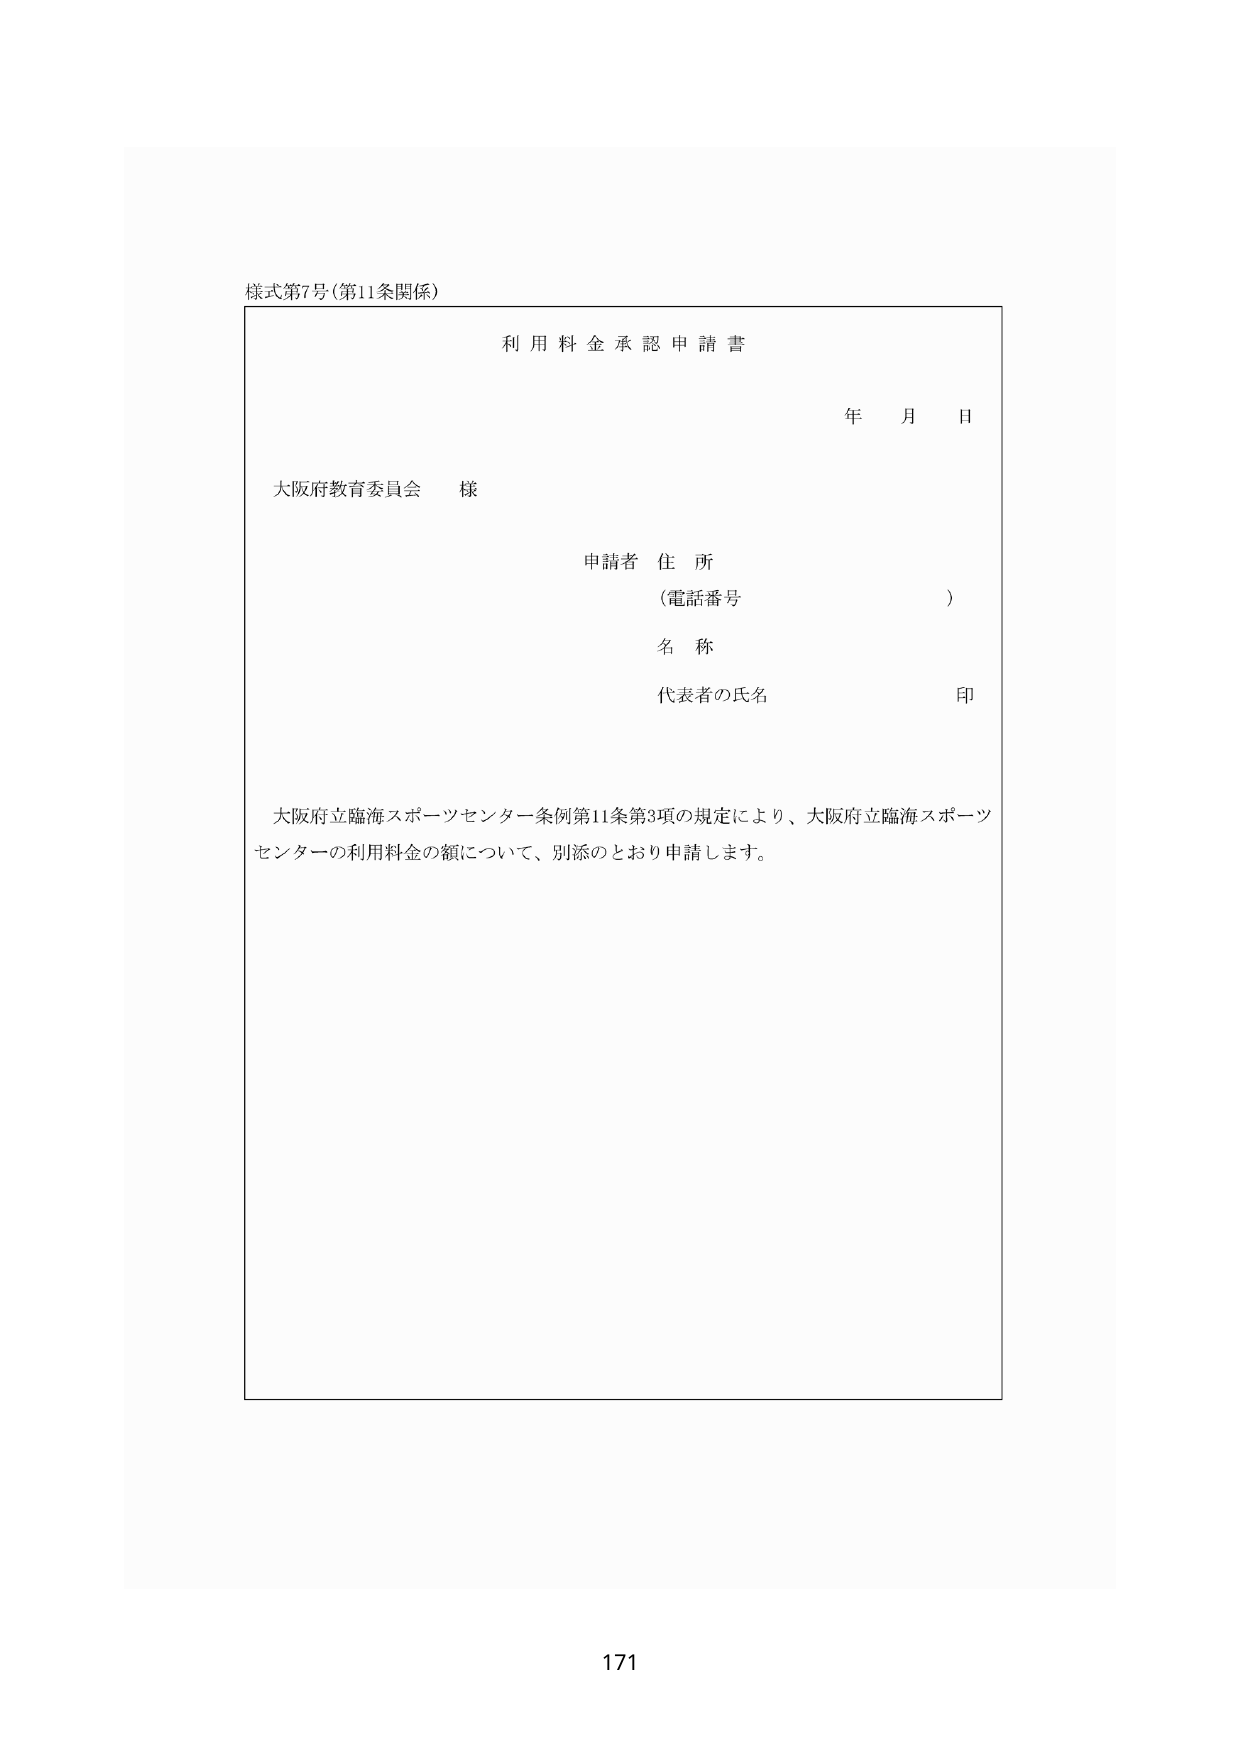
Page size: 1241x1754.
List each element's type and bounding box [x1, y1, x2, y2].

picture [124, 147, 1117, 1589]
